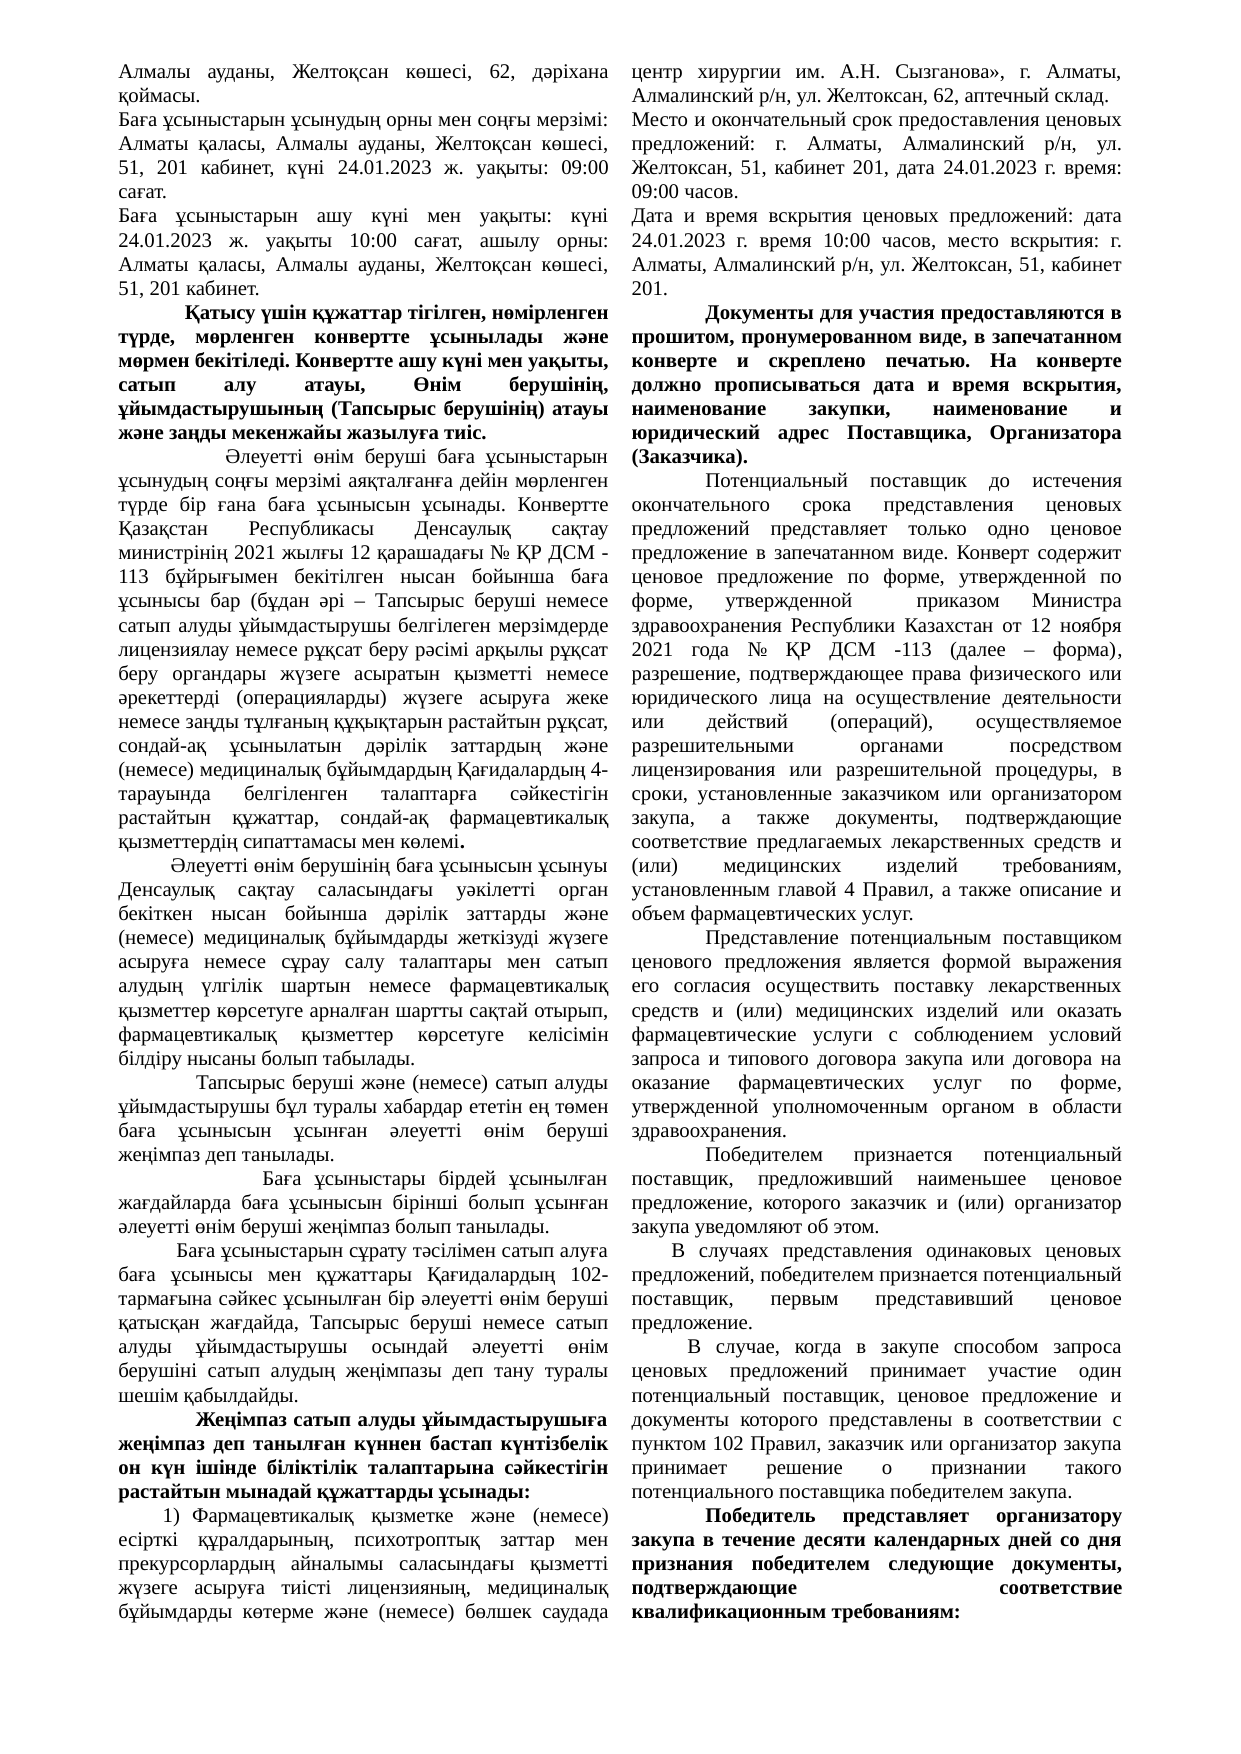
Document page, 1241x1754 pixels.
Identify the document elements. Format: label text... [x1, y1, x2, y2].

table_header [620, 59, 1133, 1623]
